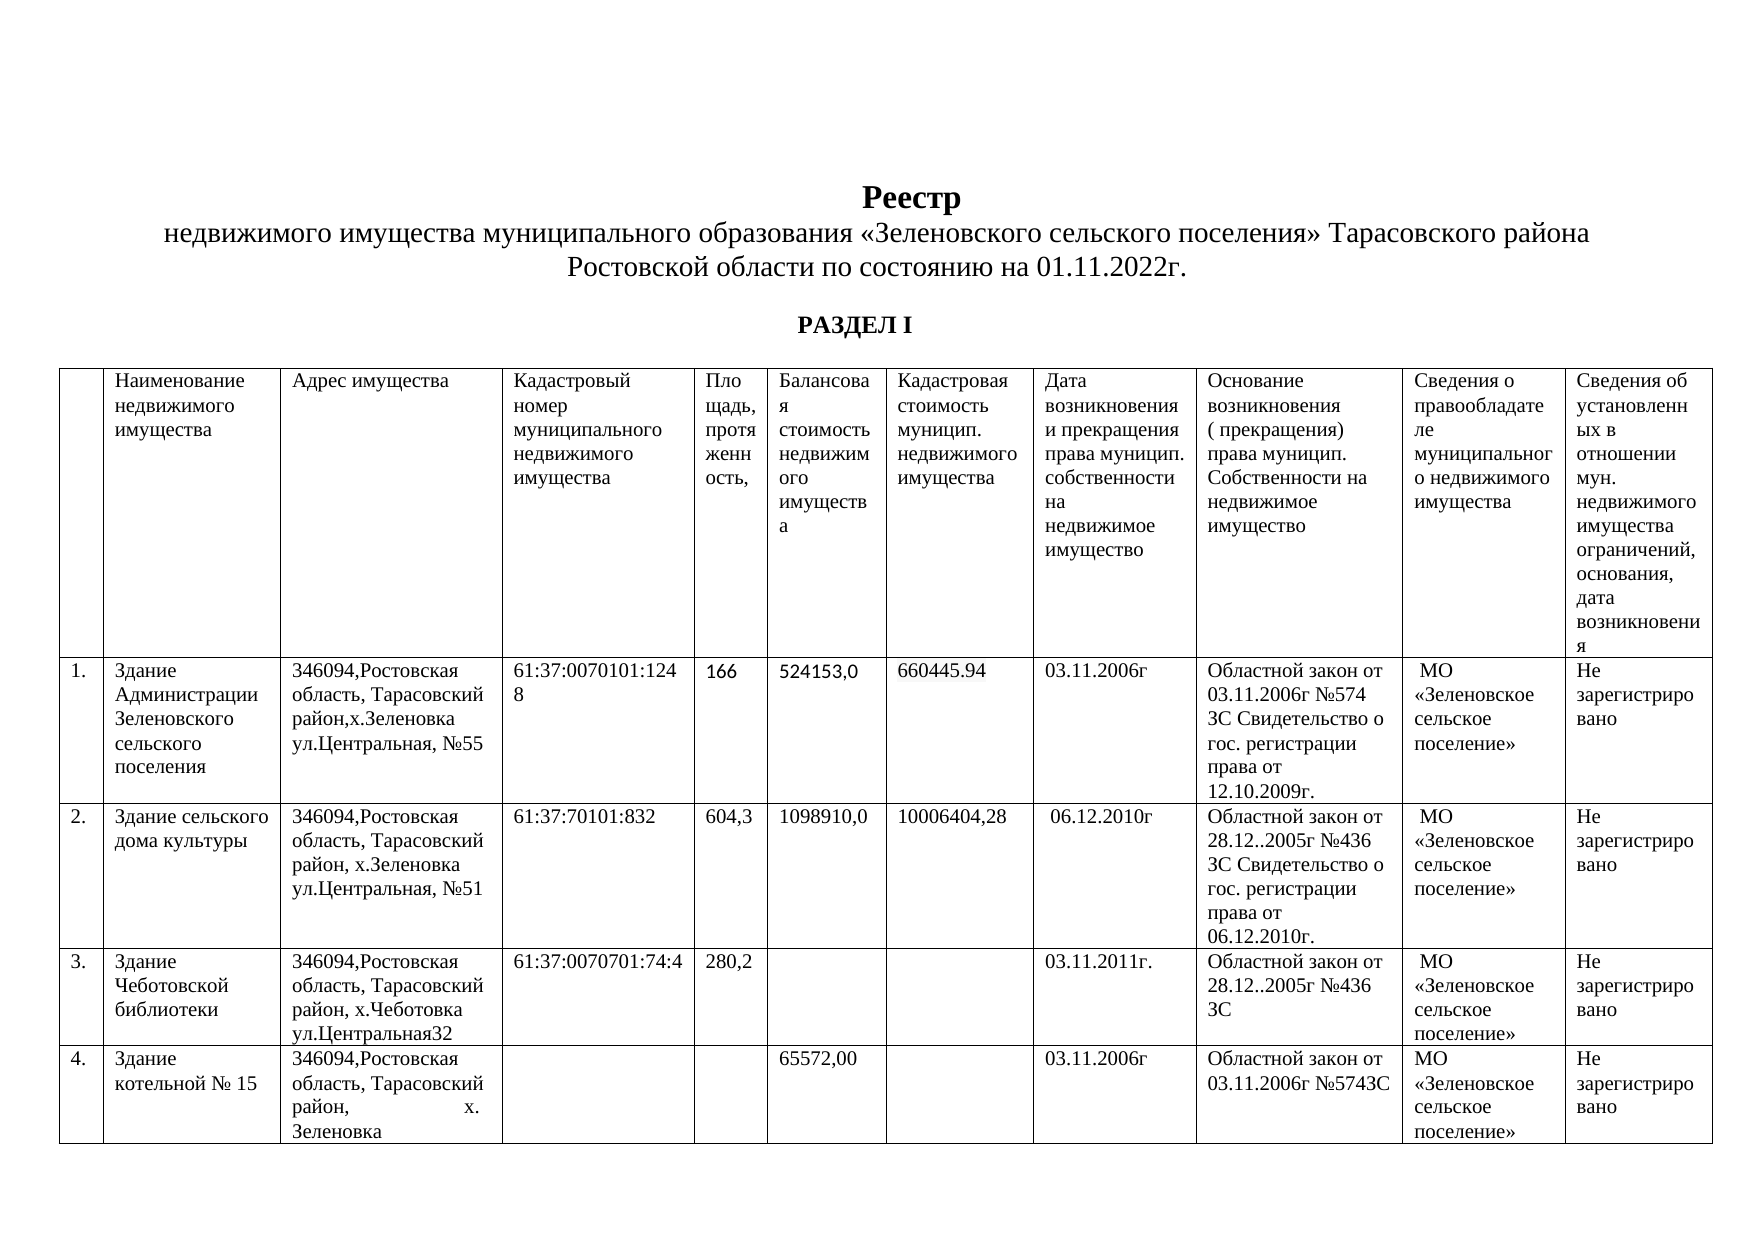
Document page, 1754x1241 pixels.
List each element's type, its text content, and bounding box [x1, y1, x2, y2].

table_cell 1098910,0 [768, 804, 886, 948]
table_cell Не зарегистрировано [1566, 658, 1712, 803]
text Реестр [118, 177, 1636, 216]
table_cell МО «Зеленовское сельское поселение» [1403, 804, 1565, 948]
table_cell 346094,Ростовская область, Тарасовский район, х.Зеленовка ул.Центральная, №51 [281, 804, 502, 948]
table_cell 280,2 [695, 949, 767, 1045]
table_header Сведения об установленных в отношении мун. недвижимого имущества ограничений, основания, дата возникновения [1566, 369, 1712, 657]
table_cell [887, 949, 1033, 1045]
table_cell 03.11.2011г. [1034, 949, 1196, 1045]
table_header Балансовая стоимость недвижимого имущества [768, 369, 886, 657]
table_cell 06.12.2010г [1034, 804, 1196, 948]
text РАЗДЕЛ I [118, 311, 1636, 339]
table_cell Здание Администрации Зеленовского сельского поселения [104, 658, 280, 803]
table_cell Областной закон от 28.12..2005г №436 ЗС Свидетельство о гос. регистрации права от 06.12.2010г. [1197, 804, 1402, 948]
table_cell 660445.94 [887, 658, 1033, 803]
table_cell Не зарегистрировано [1566, 949, 1712, 1045]
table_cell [104, 1046, 280, 1143]
table_cell 166 [695, 658, 767, 803]
table_cell Областной закон от 28.12..2005г №436 ЗС [1197, 949, 1402, 1045]
table_cell 61:37:70101:832 [503, 804, 694, 948]
table_cell 10006404,28 [887, 804, 1033, 948]
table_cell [1197, 1046, 1402, 1143]
table_cell 03.11.2006г [1034, 658, 1196, 803]
table_cell 61:37:0070101:1248 [503, 658, 694, 803]
table_header Дата возникновения и прекращения права муницип. собственности на недвижимое имущество [1034, 369, 1196, 657]
table_cell МО «Зеленовское сельское поселение» [1403, 658, 1565, 803]
table_cell 524153,0 [768, 658, 886, 803]
table_cell Здание Чеботовской библиотеки [104, 949, 280, 1045]
table_header Кадастровый номер муниципального недвижимого имущества [503, 369, 694, 657]
table_cell 3. [60, 949, 103, 1045]
table_cell 346094,Ростовская область, Тарасовский район, х.Чеботовка ул.Центральная32 [281, 949, 502, 1045]
table_cell Областной закон от 03.11.2006г №574 ЗС Свидетельство о гос. регистрации права от 12.10.2009г. [1197, 658, 1402, 803]
table_header [60, 369, 103, 657]
table_cell [695, 1046, 767, 1143]
table_cell 03.11.2006г [1034, 1046, 1196, 1143]
table_cell 4. [60, 1046, 103, 1143]
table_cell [281, 1046, 502, 1143]
table_cell МО «Зеленовское сельское поселение» [1403, 949, 1565, 1045]
table_cell Не зарегистрировано [1566, 804, 1712, 948]
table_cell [1403, 1046, 1565, 1143]
table_cell 1. [60, 658, 103, 803]
table_header Адрес имущества [281, 369, 502, 657]
table_cell [503, 1046, 694, 1143]
table_cell Здание сельского дома культуры [104, 804, 280, 948]
table_cell 604,3 [695, 804, 767, 948]
table_cell 346094,Ростовская область, Тарасовский район,х.Зеленовка ул.Центральная, №55 [281, 658, 502, 803]
table_cell [768, 949, 886, 1045]
text недвижимого имущества муниципального образования «Зеленовского сельского поселения» Тарасовского района Ростовской области по состоянию на 01.11.2022г. [118, 216, 1636, 283]
table_cell Не зарегистрировано [1566, 1046, 1712, 1143]
table_header Сведения о правообладателе муниципального недвижимого имущества [1403, 369, 1565, 657]
table_cell 2. [60, 804, 103, 948]
table_header Кадастровая стоимость муницип. недвижимого имущества [887, 369, 1033, 657]
table_cell 61:37:0070701:74:4 [503, 949, 694, 1045]
table_cell 65572,00 [768, 1046, 886, 1143]
table_cell [887, 1046, 1033, 1143]
table_header Наименование недвижимого имущества [104, 369, 280, 657]
table_header Основание возникновения ( прекращения) права муницип. Собственности на недвижимое имущество [1197, 369, 1402, 657]
table_header Площадь, протяженность, [695, 369, 767, 657]
